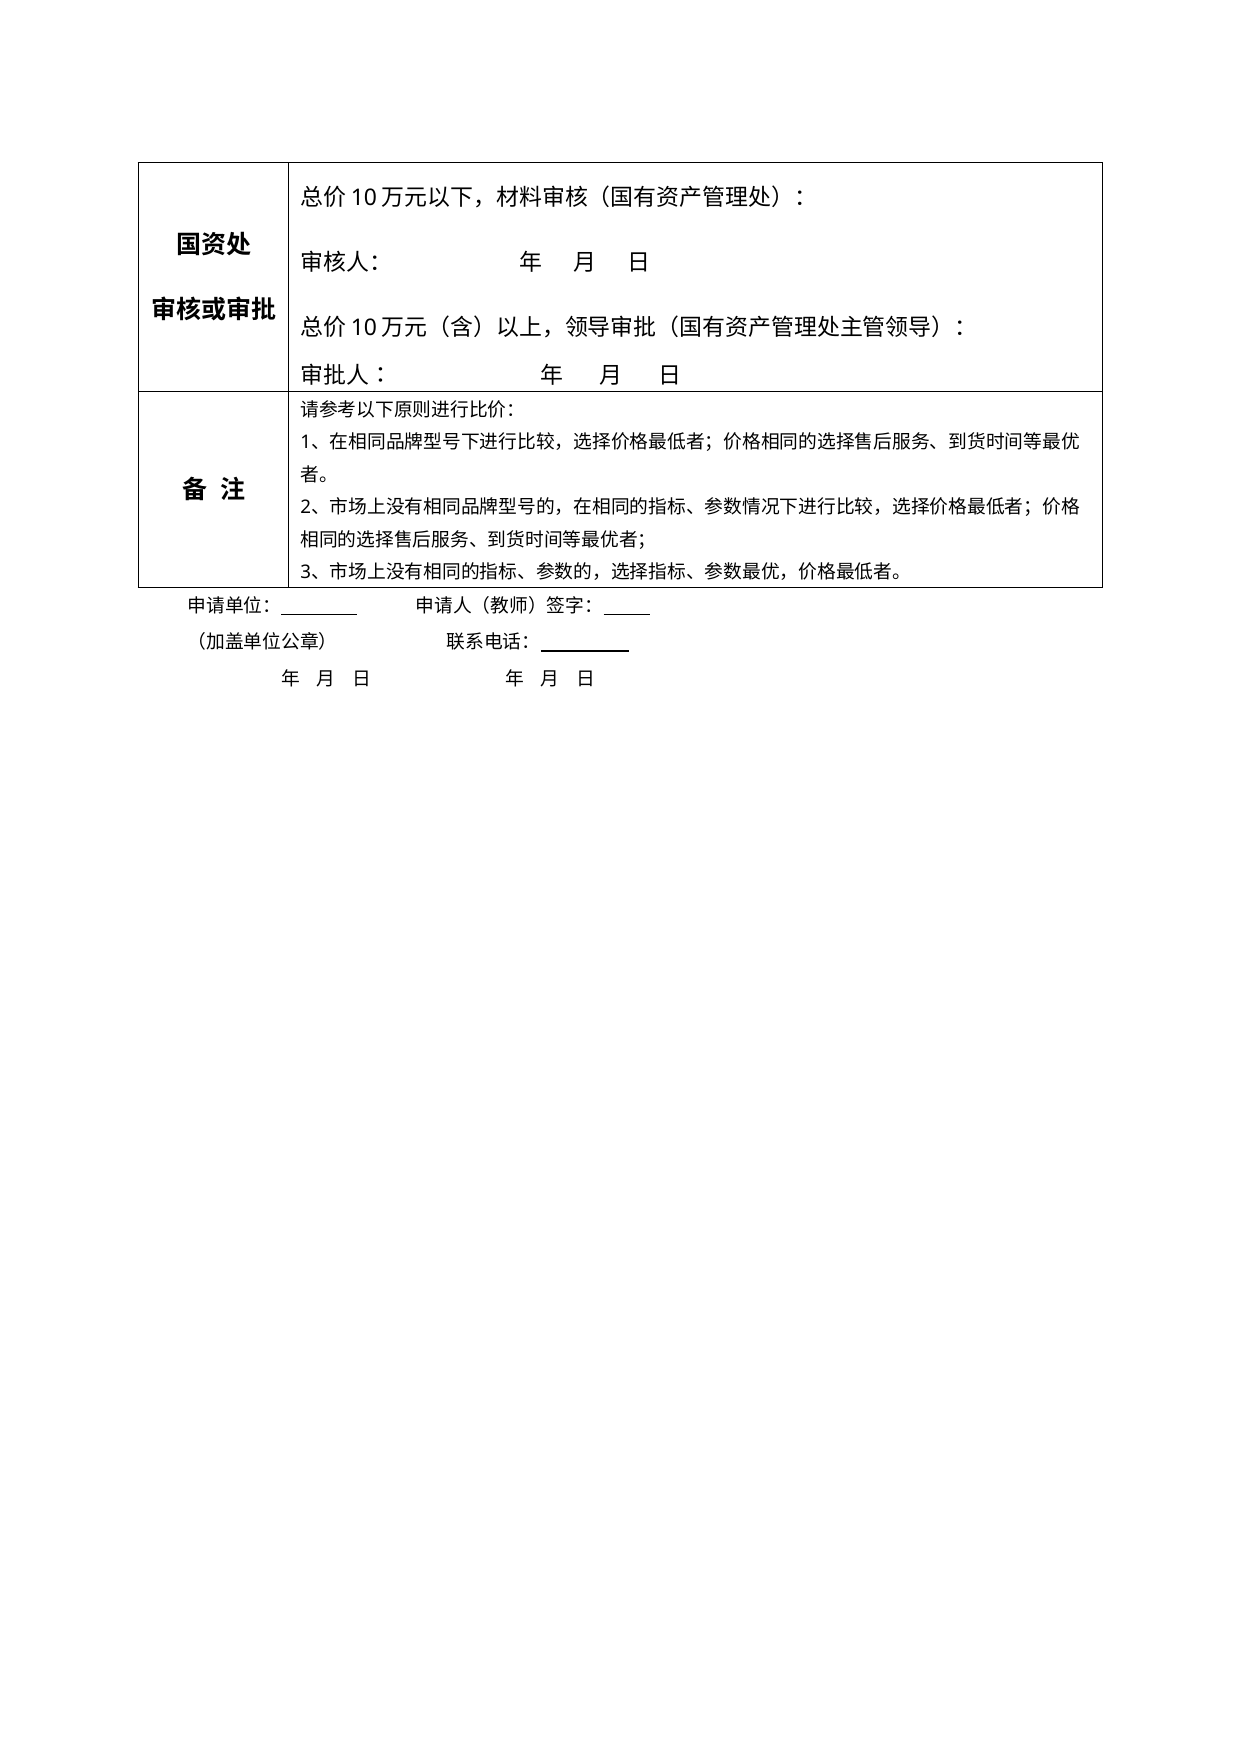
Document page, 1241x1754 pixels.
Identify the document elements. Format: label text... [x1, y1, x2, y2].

table_cell 备 注 [139, 392, 288, 587]
text （加盖单位公章） 联系电话： [187, 624, 1053, 657]
text 年 月 日 年 月 日 [187, 661, 1053, 693]
table_cell 国资处 审核或审批 [139, 163, 288, 391]
table_cell 请参考以下原则进行比价： 1、在相同品牌型号下进行比较，选择价格最低者；价格相同的选择售后服务、到货时间等最优者。 2、市场上没有相同品牌型号的，在相同的指标、参数情况下进行比较，选择价格最低者；价格相同的选择售后服务、到货时间等最优者； 3、市场上没有相同的指标、参数的，选择指标、参数最优，价格最低者。 [289, 392, 1102, 587]
table_cell 总价10万元以下，材料审核（国有资产管理处）： 审核人： 年 月 日 总价10万元（含）以上，领导审批（国有资产管理处主管领导）： 审批人： 年 月 日 [289, 163, 1102, 391]
text 申请单位： 申请人（教师）签字： [187, 588, 1053, 620]
